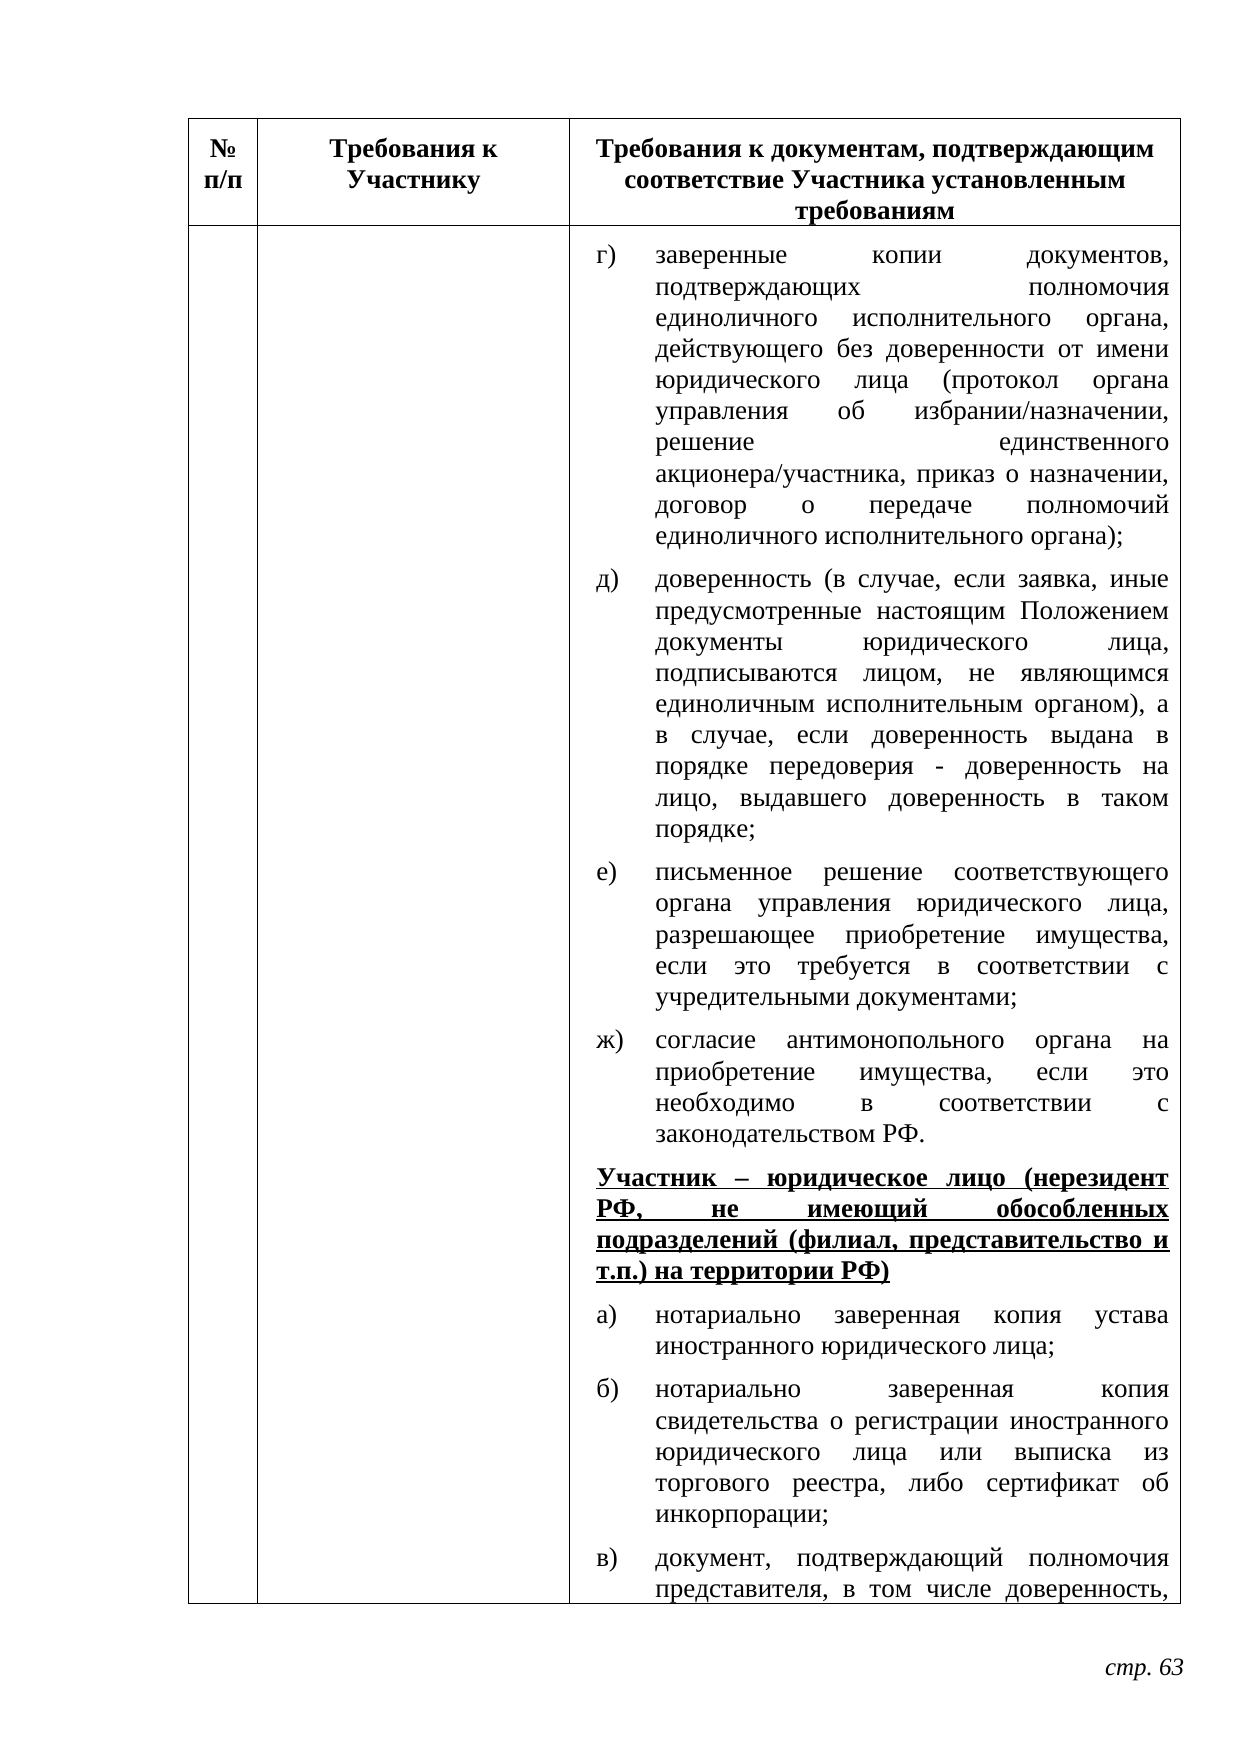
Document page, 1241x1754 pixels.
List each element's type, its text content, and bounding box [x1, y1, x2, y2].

table_header Требования к Участнику [258, 119, 569, 225]
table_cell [258, 226, 569, 1603]
table_header № п/п [189, 119, 257, 225]
table_cell [189, 226, 257, 1603]
table_header Требования к документам, подтверждающим соответствие Участника установленным требованиям [570, 119, 1180, 225]
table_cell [570, 226, 1180, 1603]
